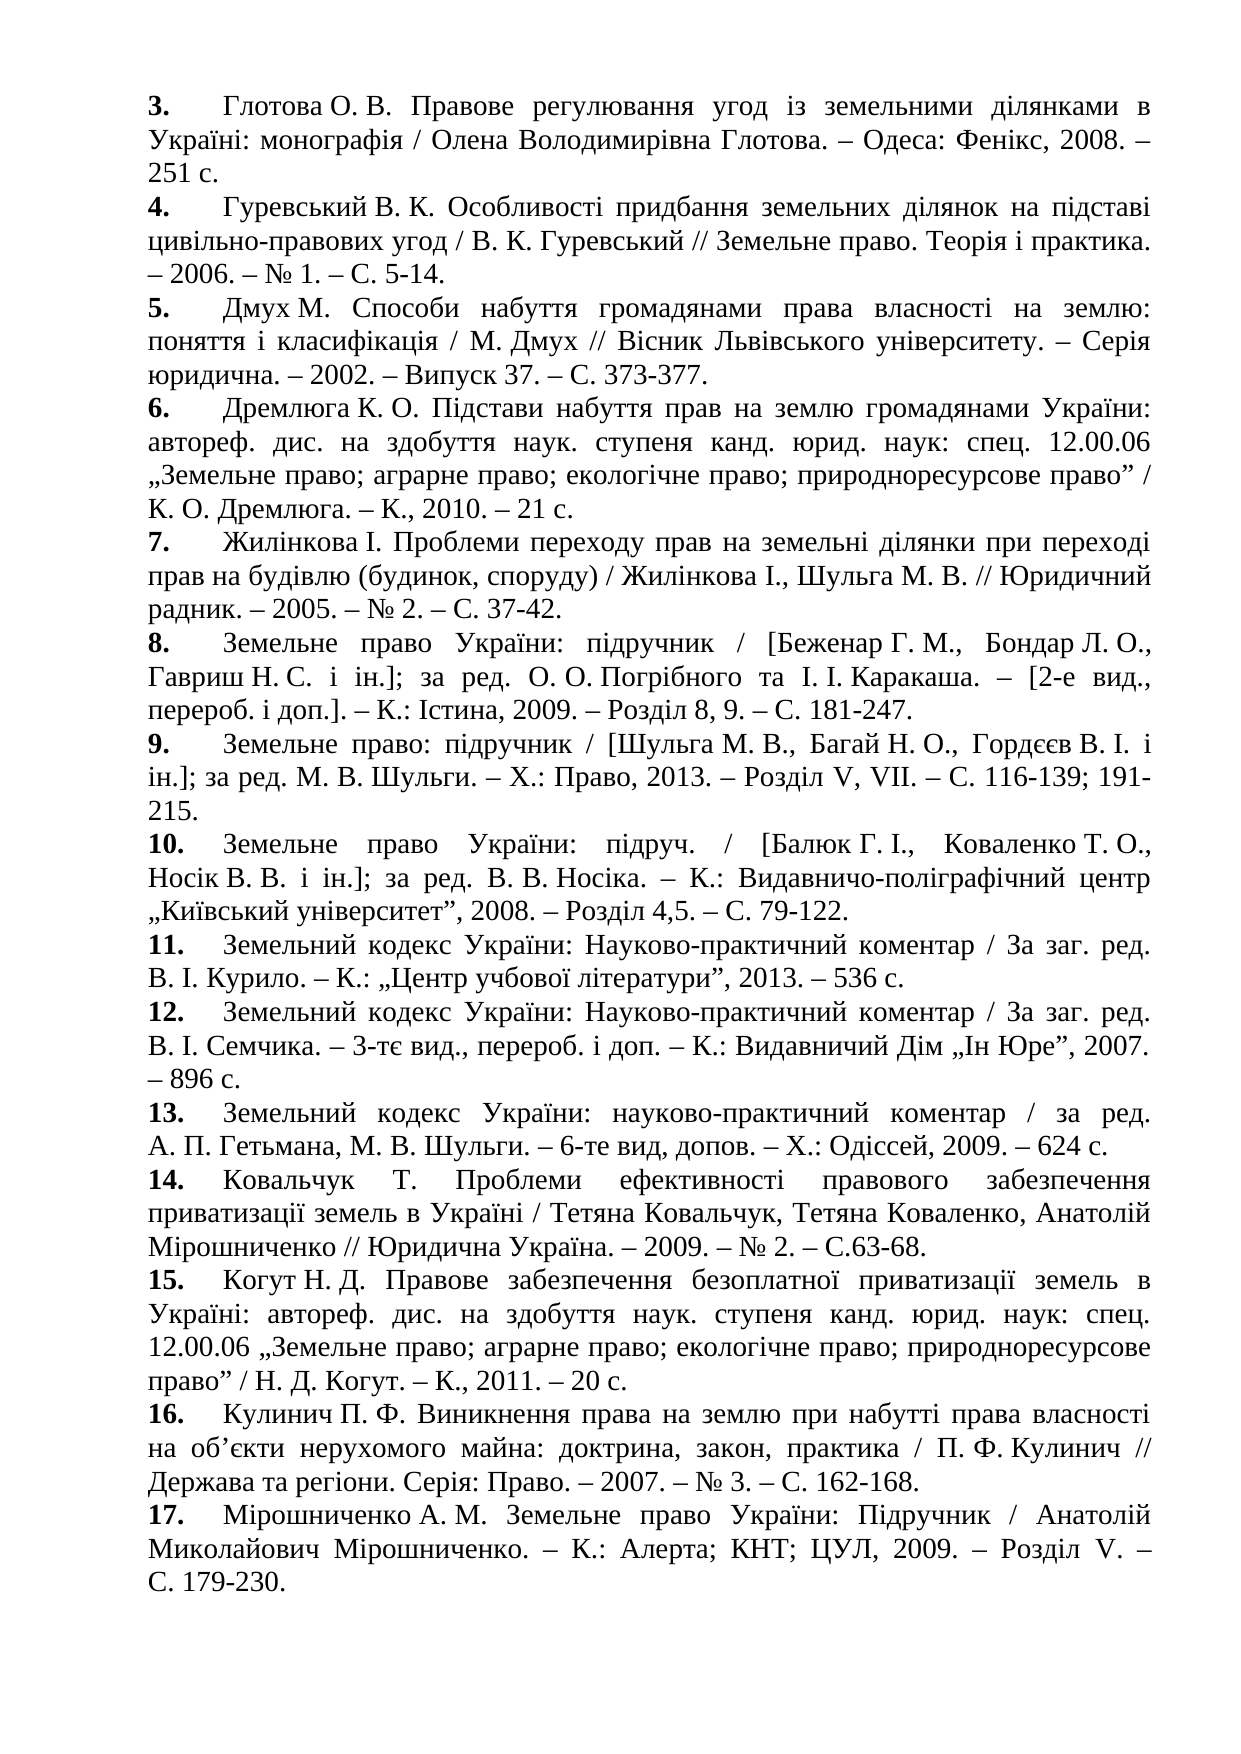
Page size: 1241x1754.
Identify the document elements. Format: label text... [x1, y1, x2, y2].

list Мірошниченко А. М. Земельне право України: Підручник / Анатолій Миколайович Мірошниченко. – К.: Алерта; КНТ; ЦУЛ, 2009. – Розділ V. – С. 179-230. [148, 1497, 1152, 1598]
list Когут Н. Д. Правове забезпечення безоплатної приватизації земель в Україні: автореф. дис. на здобуття наук. ступеня канд. юрид. наук: спец. 12.00.06 „Земельне право; аграрне право; екологічне право; природноресурсове право” / Н. Д. Когут. – К., 2011. – 20 с. [148, 1262, 1152, 1397]
list Жилінкова І. Проблеми переходу прав на земельні ділянки при переході прав на будівлю (будинок, споруду) / Жилінкова І., Шульга М. В. // Юридичний радник. – 2005. – № 2. – С. 37-42. [148, 524, 1152, 625]
list Ковальчук Т. Проблеми ефективності правового забезпечення приватизації земель в Україні / Тетяна Ковальчук, Тетяна Коваленко, Анатолій Мірошниченко // Юридична Україна. – 2009. – № 2. – С.63-68. [148, 1162, 1152, 1262]
list Земельне право України: підруч. / [Балюк Г. І., Коваленко Т. О., Носік В. В. і ін.]; за ред. В. В. Носіка. – К.: Видавничо-поліграфічний центр „Київський університет”, 2008. – Розділ 4,5. – С. 79-122. [148, 826, 1152, 927]
list Гуревський В. К. Особливості придбання земельних ділянок на підставі цивільно-правових угод / В. К. Гуревський // Земельне право. Теорія і практика. – 2006. – № 1. – С. 5-14. [148, 189, 1152, 290]
list Дмух М. Способи набуття громадянами права власності на землю: поняття і класифікація / М. Дмух // Вісник Львівського університету. – Серія юридична. – 2002. – Випуск 37. – С. 373-377. [148, 290, 1152, 390]
list Земельне право України: підручник / [Беженар Г. М., Бондар Л. О., Гавриш Н. С. і ін.]; за ред. О. О. Погрібного та І. І. Каракаша. – [2-е вид., перероб. і доп.]. – К.: Істина, 2009. – Розділ 8, 9. – С. 181-247. [148, 625, 1152, 726]
list Земельний кодекс України: науково-практичний коментар / за ред. А. П. Гетьмана, М. В. Шульги. – 6-те вид, допов. – Х.: Одіссей, 2009. – 624 с. [148, 1095, 1152, 1162]
list Кулинич П. Ф. Виникнення права на землю при набутті права власності на об’єкти нерухомого майна: доктрина, закон, практика / П. Ф. Кулинич // Держава та регіони. Серія: Право. – 2007. – № 3. – С. 162-168. [148, 1397, 1152, 1497]
list Земельне право: підручник / [Шульга М. В., Багай Н. О., Гордєєв В. І. і ін.]; за ред. М. В. Шульги. – Х.: Право, 2013. – Розділ V, VІІ. – С. 116-139; 191-215. [148, 726, 1152, 826]
list Дремлюга К. О. Підстави набуття прав на землю громадянами України: автореф. дис. на здобуття наук. ступеня канд. юрид. наук: спец. 12.00.06 „Земельне право; аграрне право; екологічне право; природноресурсове право” / К. О. Дремлюга. – К., 2010. – 21 с. [148, 390, 1152, 524]
list Земельний кодекс України: Науково-практичний коментар / За заг. ред. В. І. Семчика. – 3-тє вид., перероб. і доп. – К.: Видавничий Дім „Ін Юре”, 2007. – 896 с. [148, 994, 1152, 1095]
list Земельний кодекс України: Науково-практичний коментар / За заг. ред. В. І. Курило. – К.: „Центр учбової літератури”, 2013. – 536 с. [148, 927, 1152, 994]
list Глотова О. В. Правове регулювання угод із земельними ділянками в Україні: монографія / Олена Володимирівна Глотова. – Одеса: Фенікс, 2008. – 251 с. [148, 88, 1152, 189]
